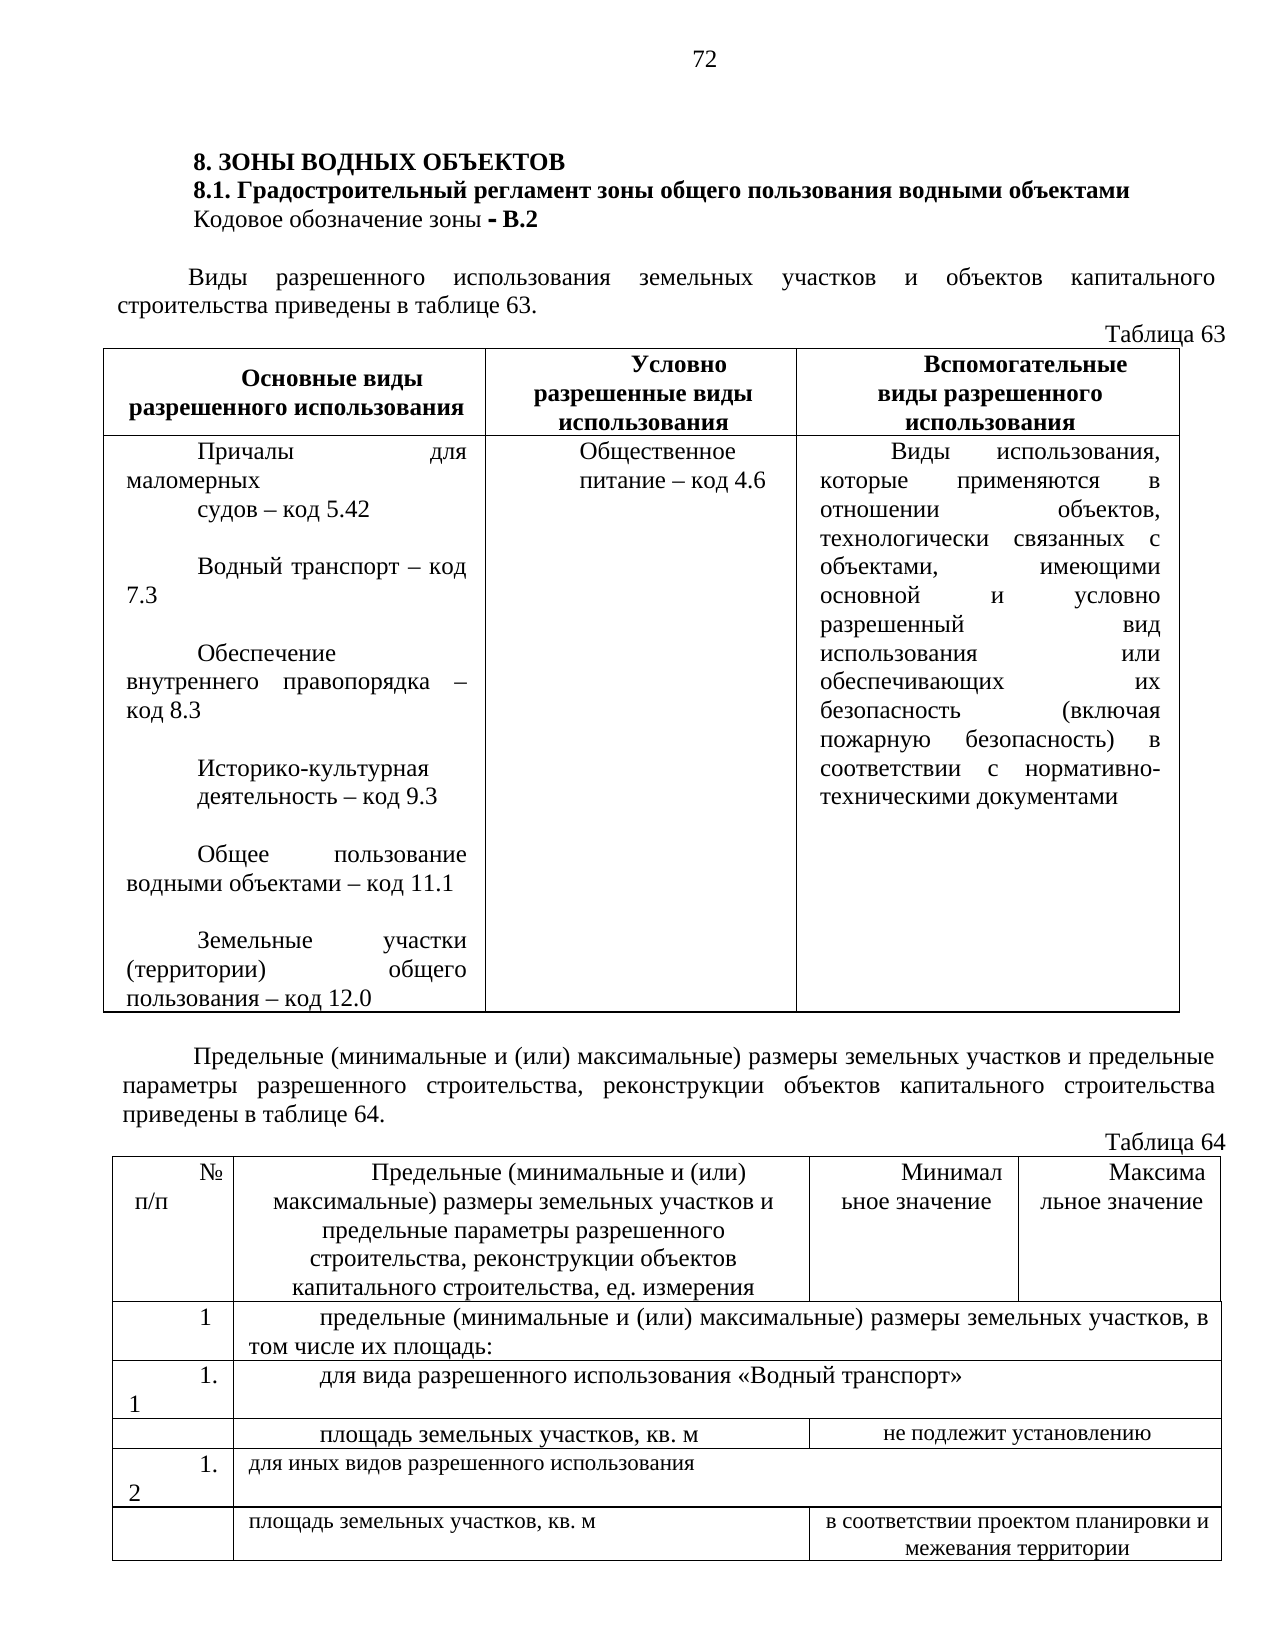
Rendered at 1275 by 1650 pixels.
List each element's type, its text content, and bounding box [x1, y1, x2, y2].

table_cell 1 [113, 1302, 233, 1359]
text Таблица 63 [122, 319, 1226, 348]
table_cell Причалы для маломерных судов – код 5.42 Водный транспорт – код 7.3 Обеспечение внутреннего правопорядка – код 8.3 Историко-культурная деятельность – код 9.3 Общее пользование водными объектами – код 11.1 Земельные участки (территории) общего пользования – код 12.0 [104, 436, 485, 1011]
table_header Основные виды разрешенного использования [104, 349, 485, 435]
table_cell не подлежит установлению [810, 1419, 1221, 1448]
table_cell в соответствии проектом планировки и межевания территории [810, 1508, 1221, 1560]
table_cell для иных видов разрешенного использования [234, 1449, 1221, 1506]
table_cell [113, 1419, 233, 1448]
text Таблица 64 [122, 1127, 1226, 1156]
table_header Минимальное значение [810, 1157, 1018, 1301]
text Виды разрешенного использования земельных участков и объектов капитального строительства приведены в таблице 63. [117, 262, 1216, 319]
table_header Максимальное значение [1019, 1157, 1220, 1301]
table_cell 1.1 [113, 1361, 233, 1418]
table_header Вспомогательные виды разрешенного использования [797, 349, 1179, 435]
table_header № п/п [113, 1157, 233, 1301]
table_header Предельные (минимальные и (или) максимальные) размеры земельных участков и предельные параметры разрешенного строительства, реконструкции объектов капитального строительства, ед. измерения [234, 1157, 809, 1301]
table_cell площадь земельных участков, кв. м [234, 1508, 809, 1560]
table_cell для вида разрешенного использования «Водный транспорт» [234, 1361, 1221, 1418]
table_cell Виды использования, которые применяются в отношении объектов, технологически связанных с объектами, имеющими основной и условно разрешенный вид использования или обеспечивающих их безопасность (включая пожарную безопасность) в соответствии с нормативно-техническими документами [797, 436, 1179, 1011]
table_cell площадь земельных участков, кв. м [234, 1419, 809, 1448]
table_header Условно разрешенные виды использования [486, 349, 796, 435]
text Кодовое обозначение зоны В.2 [122, 204, 1216, 233]
table_cell предельные (минимальные и (или) максимальные) размеры земельных участков, в том числе их площадь: [234, 1302, 1221, 1359]
text 8.1. Градостроительный регламент зоны общего пользования водными объектами [122, 176, 1216, 204]
table_cell Общественное питание – код 4.6 [486, 436, 796, 1011]
table_cell 1.2 [113, 1449, 233, 1506]
table_cell [113, 1508, 233, 1560]
text Предельные (минимальные и (или) максимальные) размеры земельных участков и предельные параметры разрешенного строительства, реконструкции объектов капитального строительства приведены в таблице 64. [122, 1041, 1216, 1127]
text 8. ЗОНЫ ВОДНЫХ ОБЪЕКТОВ [122, 147, 1216, 176]
